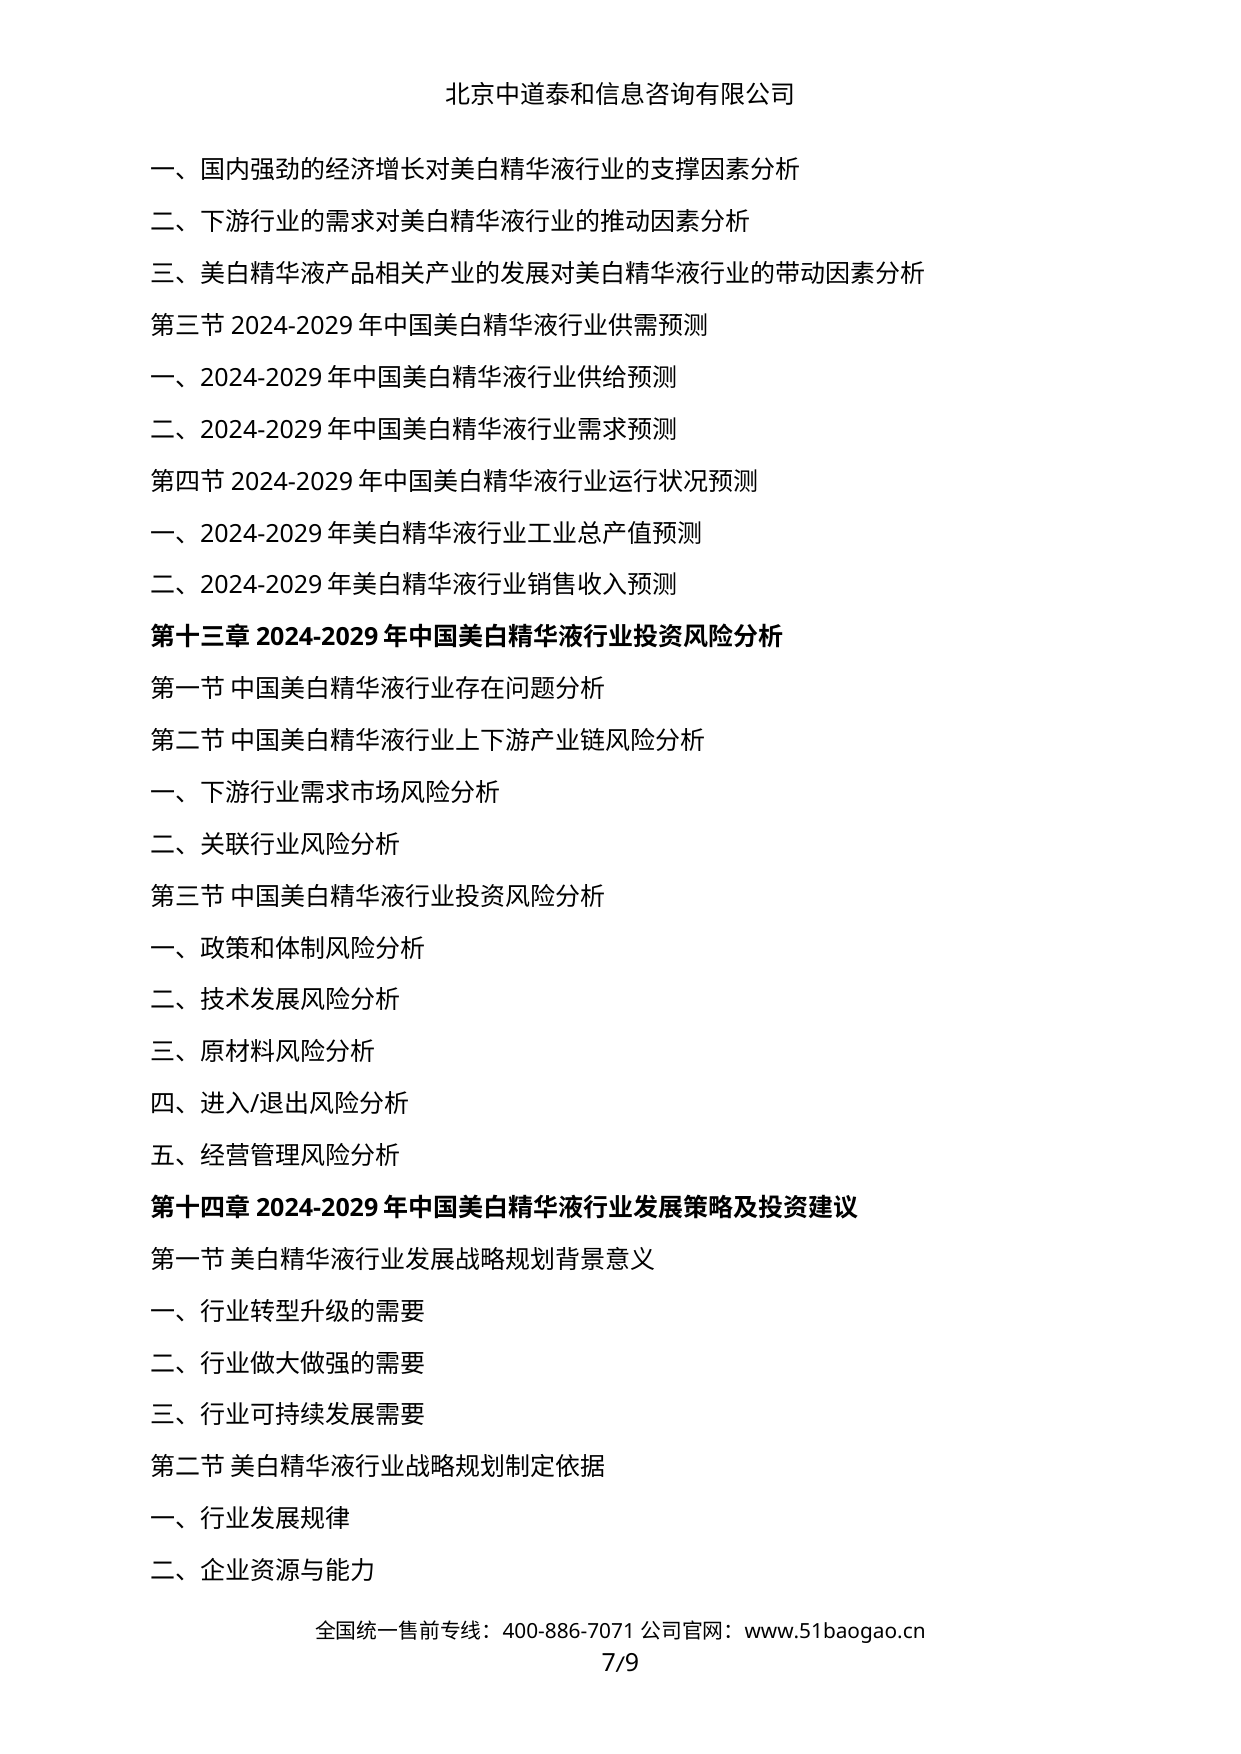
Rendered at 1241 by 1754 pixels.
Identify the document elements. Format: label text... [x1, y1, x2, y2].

text 二、关联行业风险分析 [150, 824, 1090, 861]
text 五、经营管理风险分析 [150, 1136, 1090, 1172]
text 一、政策和体制风险分析 [150, 928, 1090, 964]
text 二、2024-2029年中国美白精华液行业需求预测 [150, 409, 1090, 446]
text 第十四章 2024-2029年中国美白精华液行业发展策略及投资建议 [150, 1187, 1090, 1224]
text 一、行业转型升级的需要 [150, 1291, 1090, 1327]
text 一、2024-2029年中国美白精华液行业供给预测 [150, 357, 1090, 394]
text 二、2024-2029年美白精华液行业销售收入预测 [150, 565, 1090, 601]
text 二、行业做大做强的需要 [150, 1343, 1090, 1379]
text 第四节 2024-2029年中国美白精华液行业运行状况预测 [150, 461, 1090, 497]
text 第三节 2024-2029年中国美白精华液行业供需预测 [150, 306, 1090, 342]
text 二、下游行业的需求对美白精华液行业的推动因素分析 [150, 202, 1090, 238]
text 第十三章 2024-2029年中国美白精华液行业投资风险分析 [150, 617, 1090, 653]
text 四、进入/退出风险分析 [150, 1084, 1090, 1120]
text 三、美白精华液产品相关产业的发展对美白精华液行业的带动因素分析 [150, 254, 1090, 290]
text 二、企业资源与能力 [150, 1551, 1090, 1587]
text 一、下游行业需求市场风险分析 [150, 772, 1090, 809]
text 二、技术发展风险分析 [150, 980, 1090, 1016]
text 第二节 中国美白精华液行业上下游产业链风险分析 [150, 721, 1090, 757]
text 第一节 中国美白精华液行业存在问题分析 [150, 669, 1090, 705]
text 一、行业发展规律 [150, 1499, 1090, 1535]
text 三、行业可持续发展需要 [150, 1395, 1090, 1431]
text 三、原材料风险分析 [150, 1032, 1090, 1068]
text 第二节 美白精华液行业战略规划制定依据 [150, 1447, 1090, 1483]
text 第一节 美白精华液行业发展战略规划背景意义 [150, 1239, 1090, 1276]
text 一、国内强劲的经济增长对美白精华液行业的支撑因素分析 [150, 150, 1090, 186]
text 第三节 中国美白精华液行业投资风险分析 [150, 876, 1090, 912]
text 一、2024-2029年美白精华液行业工业总产值预测 [150, 513, 1090, 549]
